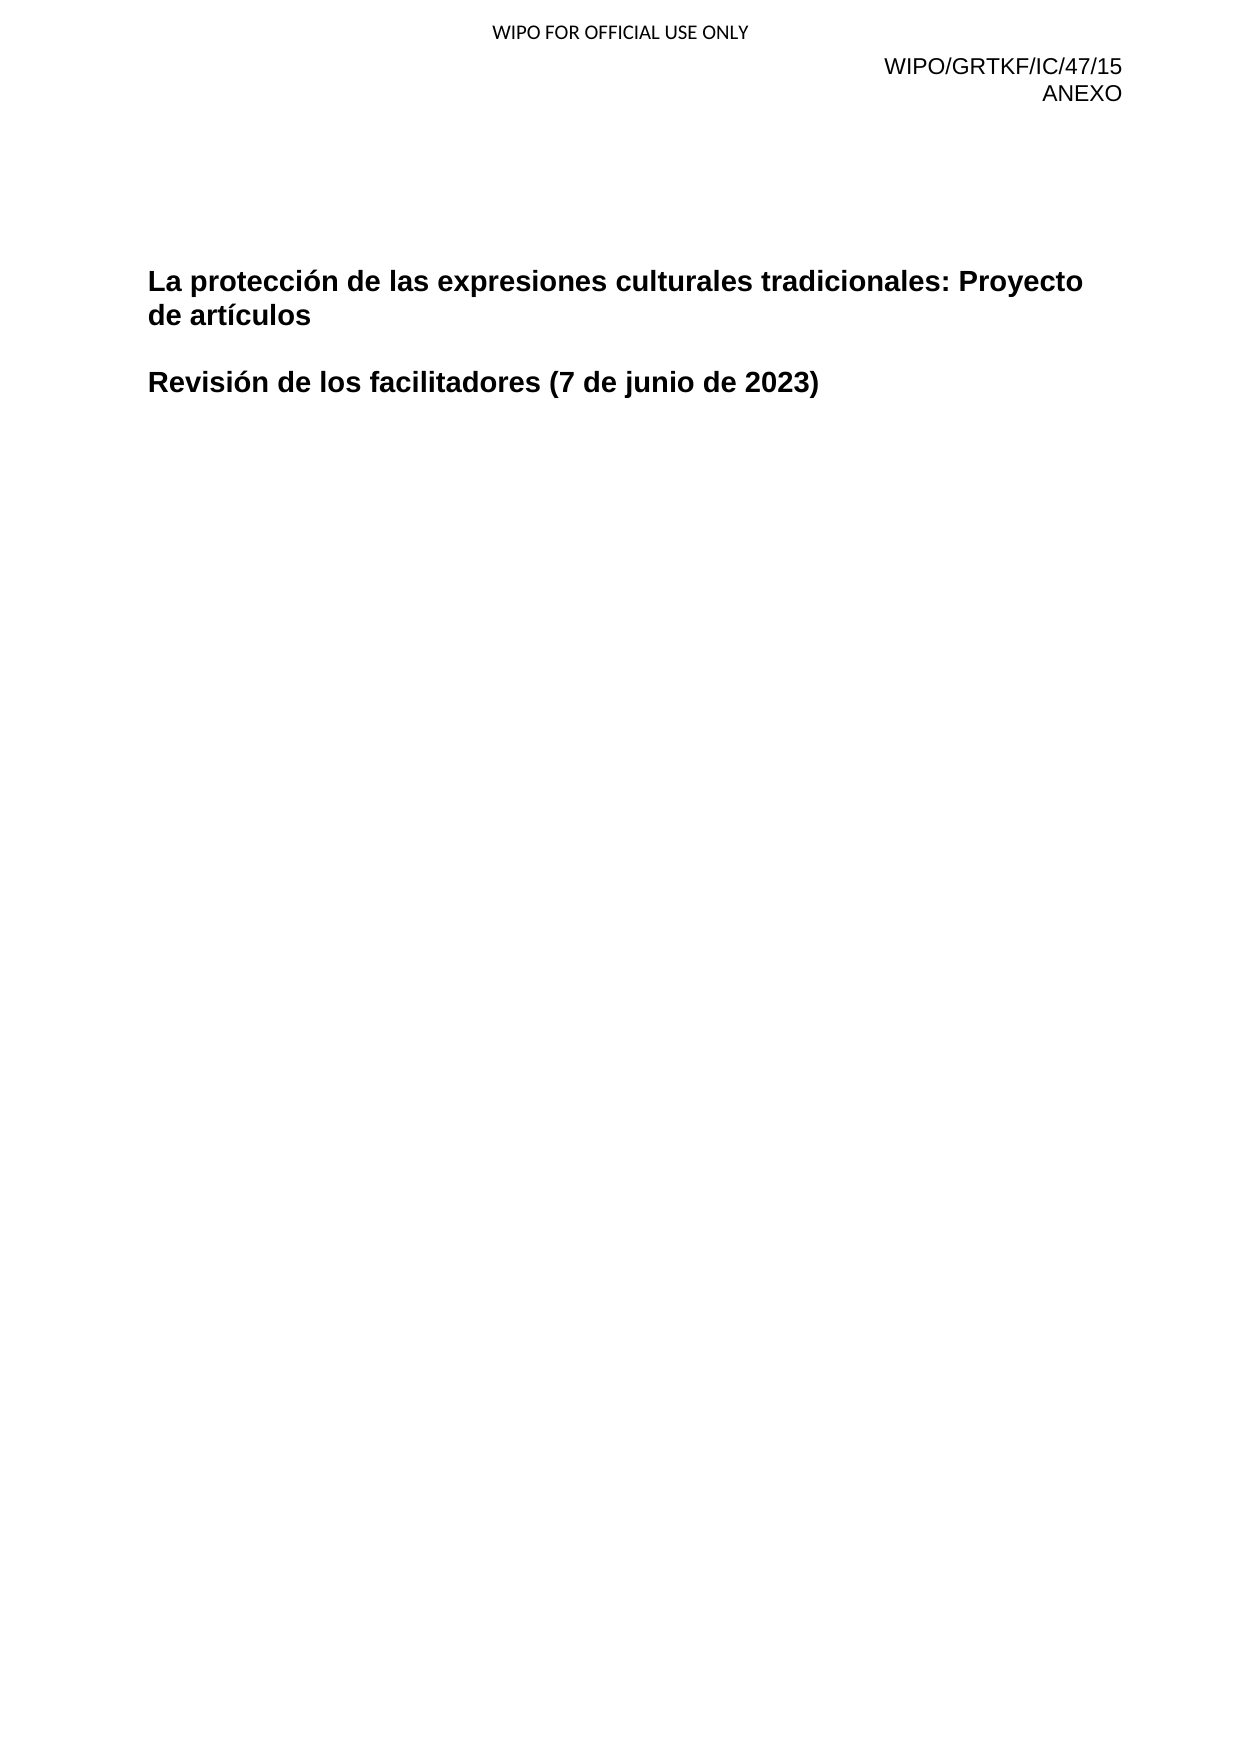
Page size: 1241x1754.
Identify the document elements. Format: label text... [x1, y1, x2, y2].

text Revisión de los facilitadores (7 de junio de 2023) [148, 364, 1122, 398]
text La protección de las expresiones culturales tradicionales: Proyecto de artículos [148, 264, 1122, 331]
